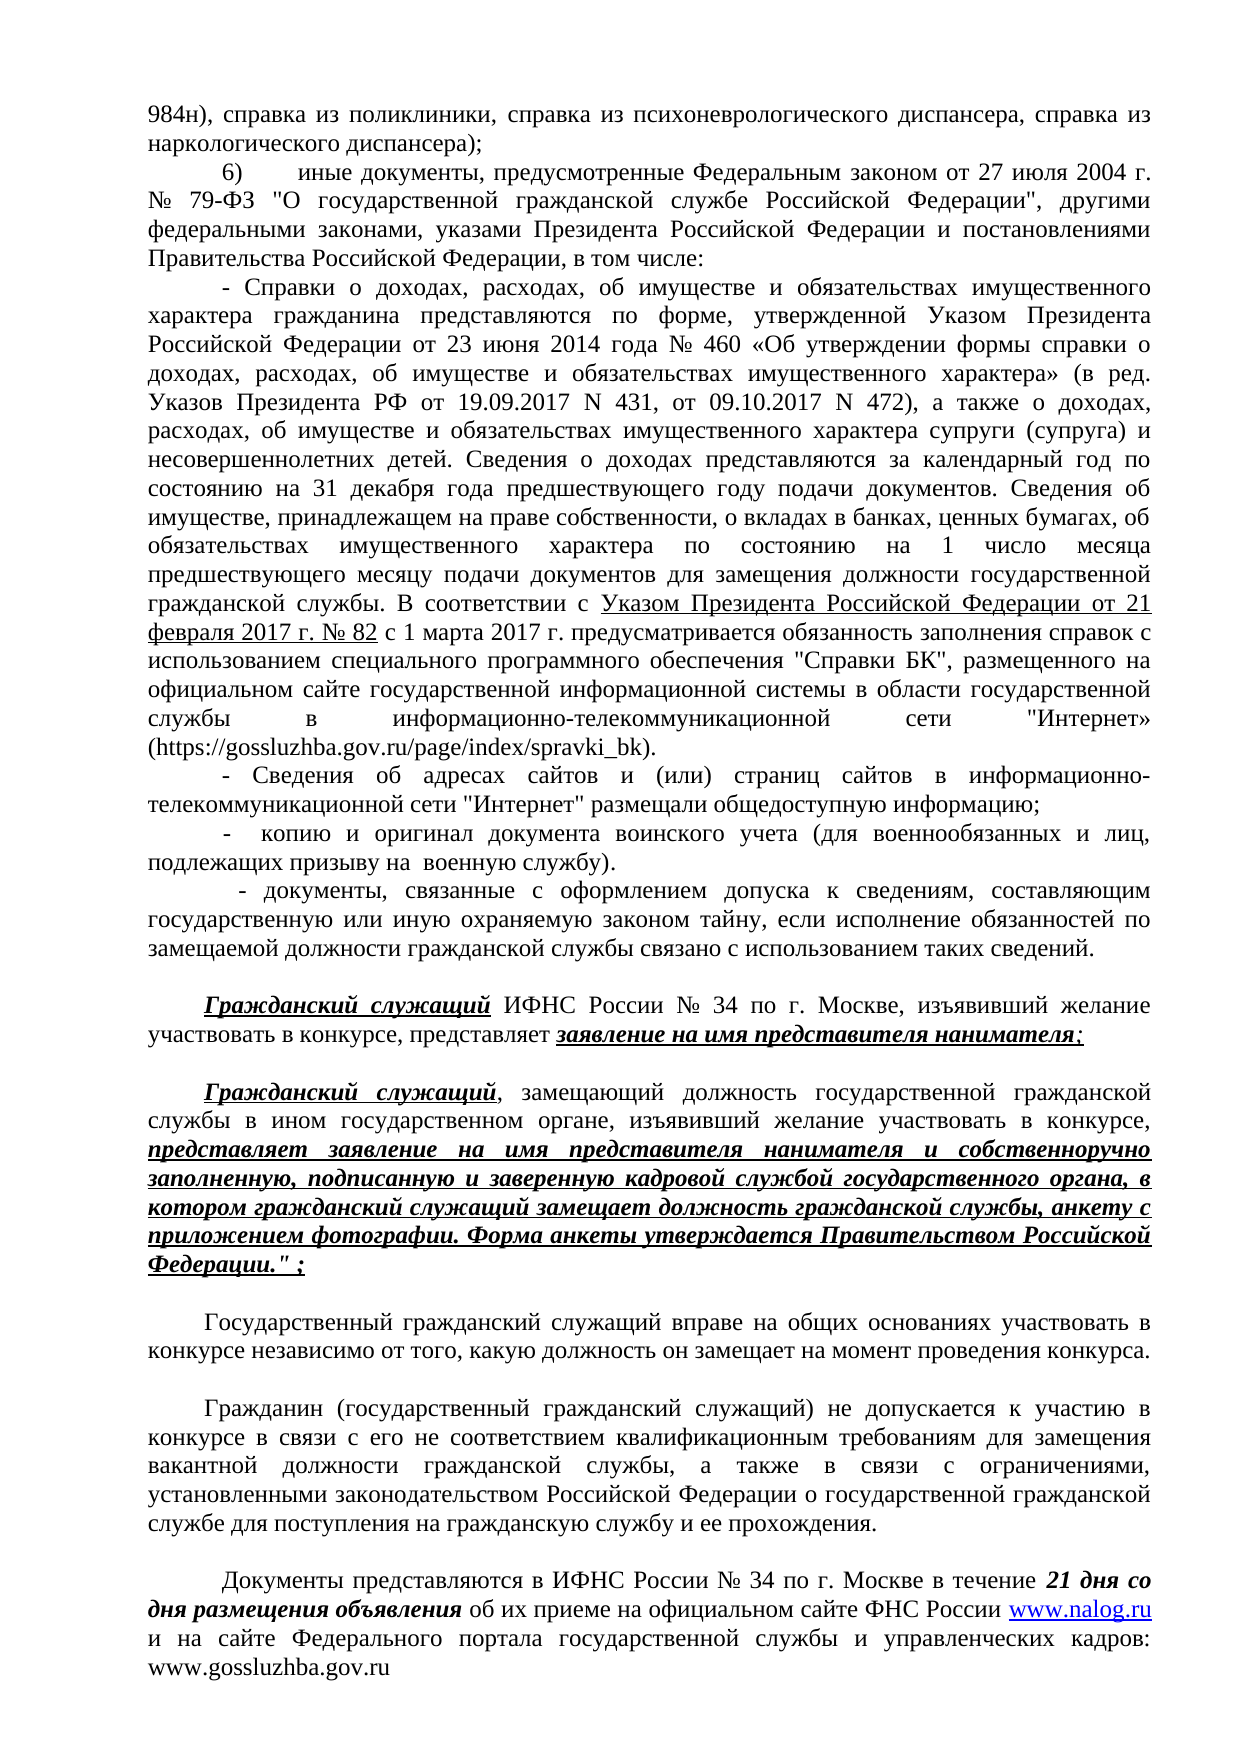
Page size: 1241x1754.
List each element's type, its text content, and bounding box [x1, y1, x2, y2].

text Гражданский служащий ИФНС России № 34 по г. Москве, изъявивший желание участвовать в конкурсе, представляет заявление на имя представителя нанимателя; [148, 990, 1152, 1048]
text Государственный гражданский служащий вправе на общих основаниях участвовать в конкурсе независимо от того, какую должность он замещает на момент проведения конкурса. [148, 1307, 1152, 1364]
text Гражданский служащий, замещающий должность государственной гражданской службы в ином государственном органе, изъявивший желание участвовать в конкурсе, представляет заявление на имя представителя нанимателя и собственноручно заполненную, подписанную и заверенную кадровой службой государственного органа, в котором гражданский служащий замещает должность гражданской службы, анкету с приложением фотографии. Форма анкеты утверждается Правительством Российской Федерации." ; [148, 1077, 1152, 1159]
text Документы представляются в ИФНС России № 34 по г. Москве в течение 21 дня со дня размещения объявления об их приеме на официальном сайте ФНС России www.nalog.ru и на сайте Федерального портала государственной службы и управленческих кадров: www.gossluzhba.gov.ru [148, 1565, 1152, 1680]
text - копию и оригинал документа воинского учета (для военнообязанных и лиц, подлежащих призыву на военную службу). [148, 818, 1152, 875]
text Гражданин (государственный гражданский служащий) не допускается к участию в конкурсе в связи с его не соответствием квалификационным требованиям для замещения вакантной должности гражданской службы, а также в связи с ограничениями, установленными законодательством Российской Федерации о государственной гражданской службе для поступления на гражданскую службу и ее прохождения. [148, 1393, 1152, 1537]
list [148, 99, 1152, 157]
text - документы, связанные с оформлением допуска к сведениям, составляющим государственную или иную охраняемую законом тайну, если исполнение обязанностей по замещаемой должности гражданской службы связано с использованием таких сведений. [148, 875, 1152, 962]
list иные документы, предусмотренные Федеральным законом от 27 июля 2004 г. № 79-ФЗ "О государственной гражданской службе Российской Федерации", другими федеральными законами, указами Президента Российской Федерации и постановлениями Правительства Российской Федерации, в том числе: [148, 157, 1152, 272]
text Гражданский служащий, замещающий должность государственной гражданской службы в ином государственном органе, изъявивший желание участвовать в конкурсе, представляет заявление на имя представителя нанимателя и собственноручно заполненную, подписанную и заверенную кадровой службой государственного органа, в котором гражданский служащий замещает должность гражданской службы, анкету с приложением фотографии. Форма анкеты утверждается Правительством Российской Федерации." ; [148, 1247, 1152, 1278]
text - Справки о доходах, расходах, об имуществе и обязательствах имущественного характера гражданина представляются по форме, утвержденной Указом Президента Российской Федерации от 23 июня 2014 года № 460 «Об утверждении формы справки о доходах, расходах, об имуществе и обязательствах имущественного характера» (в ред. Указов Президента РФ от 19.09.2017 N 431, от 09.10.2017 N 472), а также о доходах, расходах, об имуществе и обязательствах имущественного характера супруги (супруга) и несовершеннолетних детей. Сведения о доходах представляются за календарный год по состоянию на 31 декабря года предшествующего году подачи документов. Сведения об имуществе, принадлежащем на праве собственности, о вкладах в банках, ценных бумагах, об обязательствах имущественного характера по состоянию на 1 число месяца предшествующего месяцу подачи документов для замещения должности государственной гражданской службы. В соответствии с Указом Президента Российской Федерации от 21 февраля 2017 г. № 82 с 1 марта 2017 г. предусматривается обязанность заполнения справок с использованием специального программного обеспечения "Справки БК", размещенного на официальном сайте государственной информационной системы в области государственной службы в информационно-телекоммуникационной сети "Интернет» (https://gossluzhba.gov.ru/page/index/spravki_bk). [148, 272, 1152, 760]
text - Сведения об адресах сайтов и (или) страниц сайтов в информационно-телекоммуникационной сети "Интернет" размещали общедоступную информацию; [148, 760, 1152, 818]
